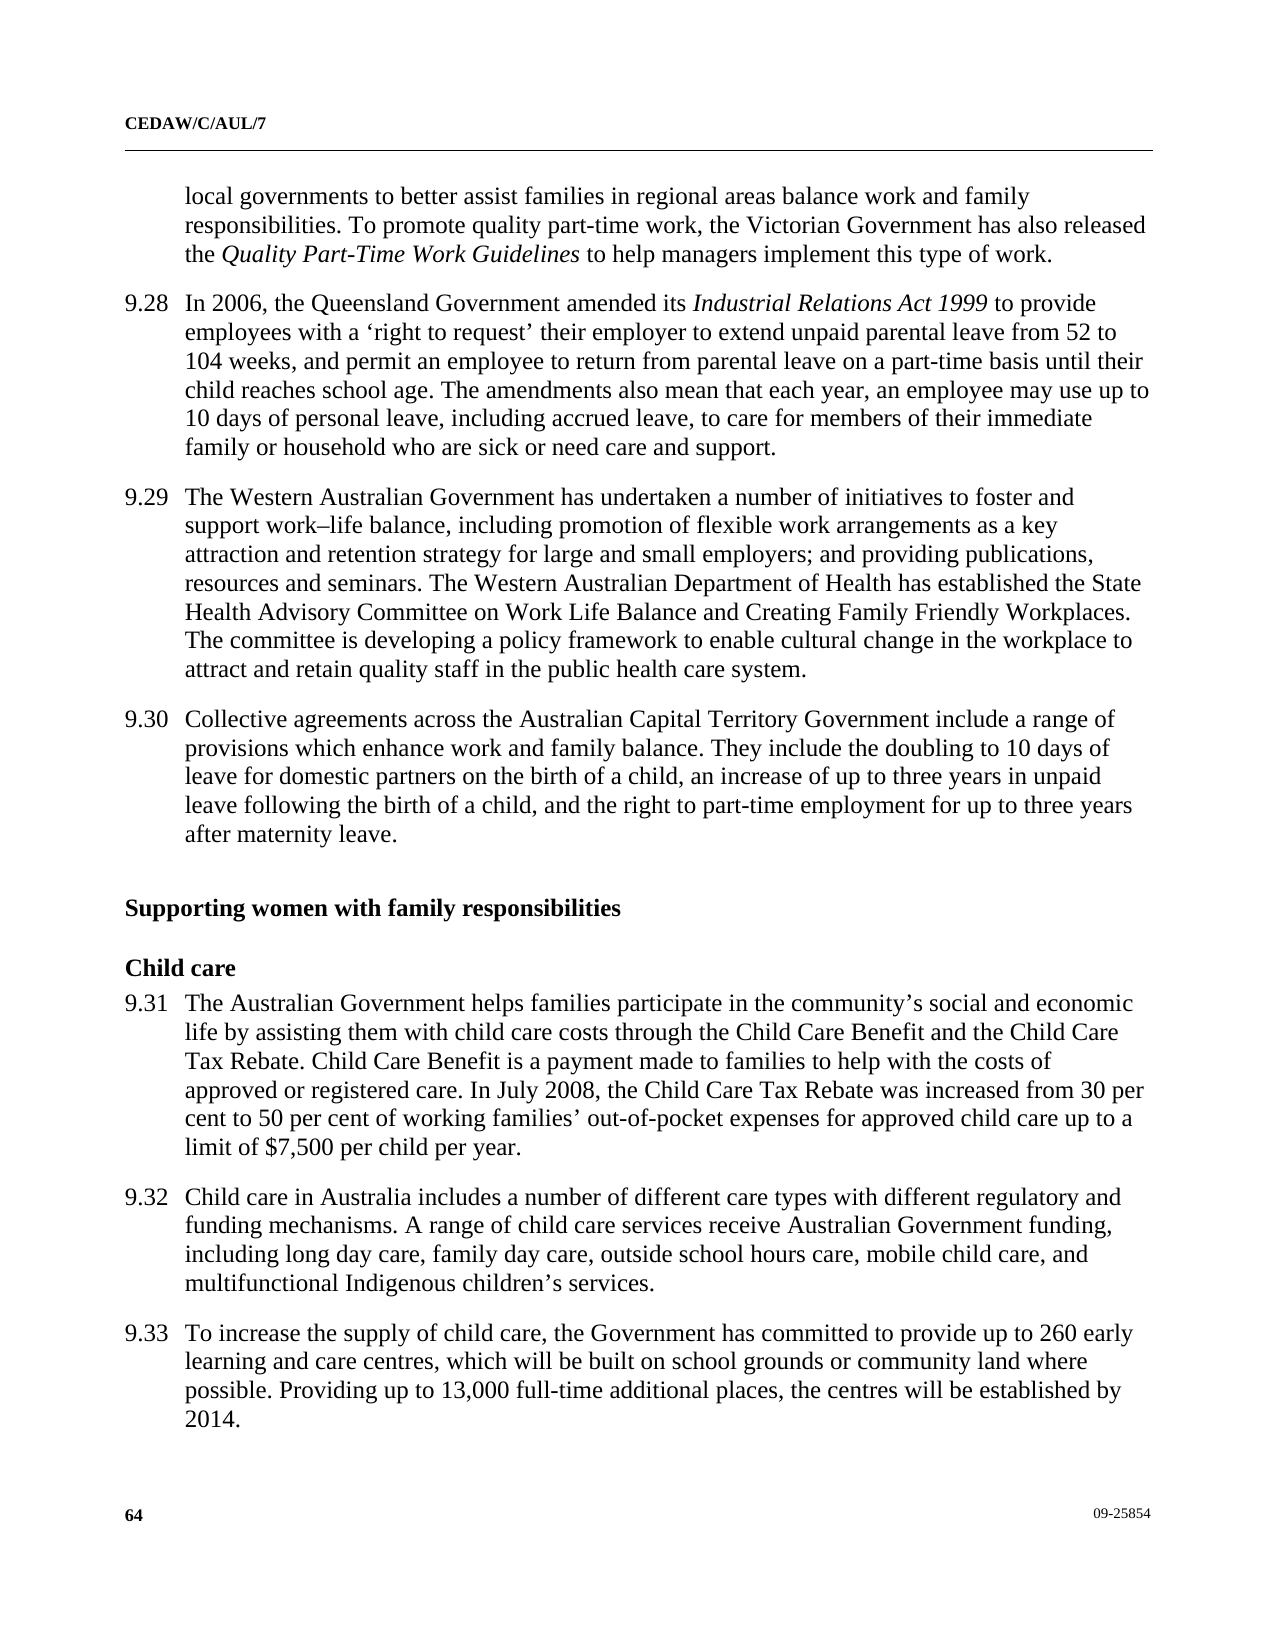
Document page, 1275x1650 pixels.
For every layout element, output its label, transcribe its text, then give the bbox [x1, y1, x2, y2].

text The Australian Government helps families participate in the community’s social and economic life by assisting them with child care costs through the Child Care Benefit and the Child Care Tax Rebate. Child Care Benefit is a payment made to families to help with the costs of approved or registered care. In July 2008, the Child Care Tax Rebate was increased from 30 per cent to 50 per cent of working families’ out-of-pocket expenses for approved child care up to a limit of $7,500 per child per year. [124, 988, 1151, 1161]
subtitle Supporting women with family responsibilities [124, 893, 1151, 922]
text Child care in includes a number of different care types with different regulatory and funding mechanisms. A range of child care services receive Australian Government funding, including long day care, family day care, outside school hours care, mobile child care, and multifunctional Indigenous children’s services. [124, 1182, 1151, 1297]
subtitle Child care [124, 953, 1151, 982]
text In 2006, the Queensland Government amended its Industrial Relations Act 1999 to provide employees with a ‘right to request’ their employer to extend unpaid parental leave from 52 to 104 weeks, and permit an employee to return from parental leave on a part-time basis until their child reaches school age. The amendments also mean that each year, an employee may use up to 10 days of personal leave, including accrued leave, to care for members of their immediate family or household who are sick or need care and support. [124, 288, 1151, 461]
text Collective agreements across the Australian Capital Territory Government include a range of provisions which enhance work and family balance. They include the doubling to 10 days of leave for domestic partners on the birth of a child, an increase of up to three years in unpaid leave following the birth of a child, and the right to part-time employment for up to three years after maternity leave. [124, 704, 1151, 848]
text The Western Australian Government has undertaken a number of initiatives to foster and support work–life balance, including promotion of flexible work arrangements as a key attraction and retention strategy for large and small employers; and providing publications, resources and seminars. The Western Australian Department of Health has established the State Health Advisory Committee on Work Life Balance and Creating Family Friendly Workplaces. The committee is developing a policy framework to enable cultural change in the workplace to attract and retain quality staff in the public health care system. [124, 482, 1151, 683]
text To increase the supply of child care, the Government has committed to provide up to 260 early learning and care centres, which will be built on school grounds or community land where possible. Providing up to 13,000 full-time additional places, the centres will be established by 2014. [124, 1318, 1151, 1433]
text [124, 181, 1151, 268]
